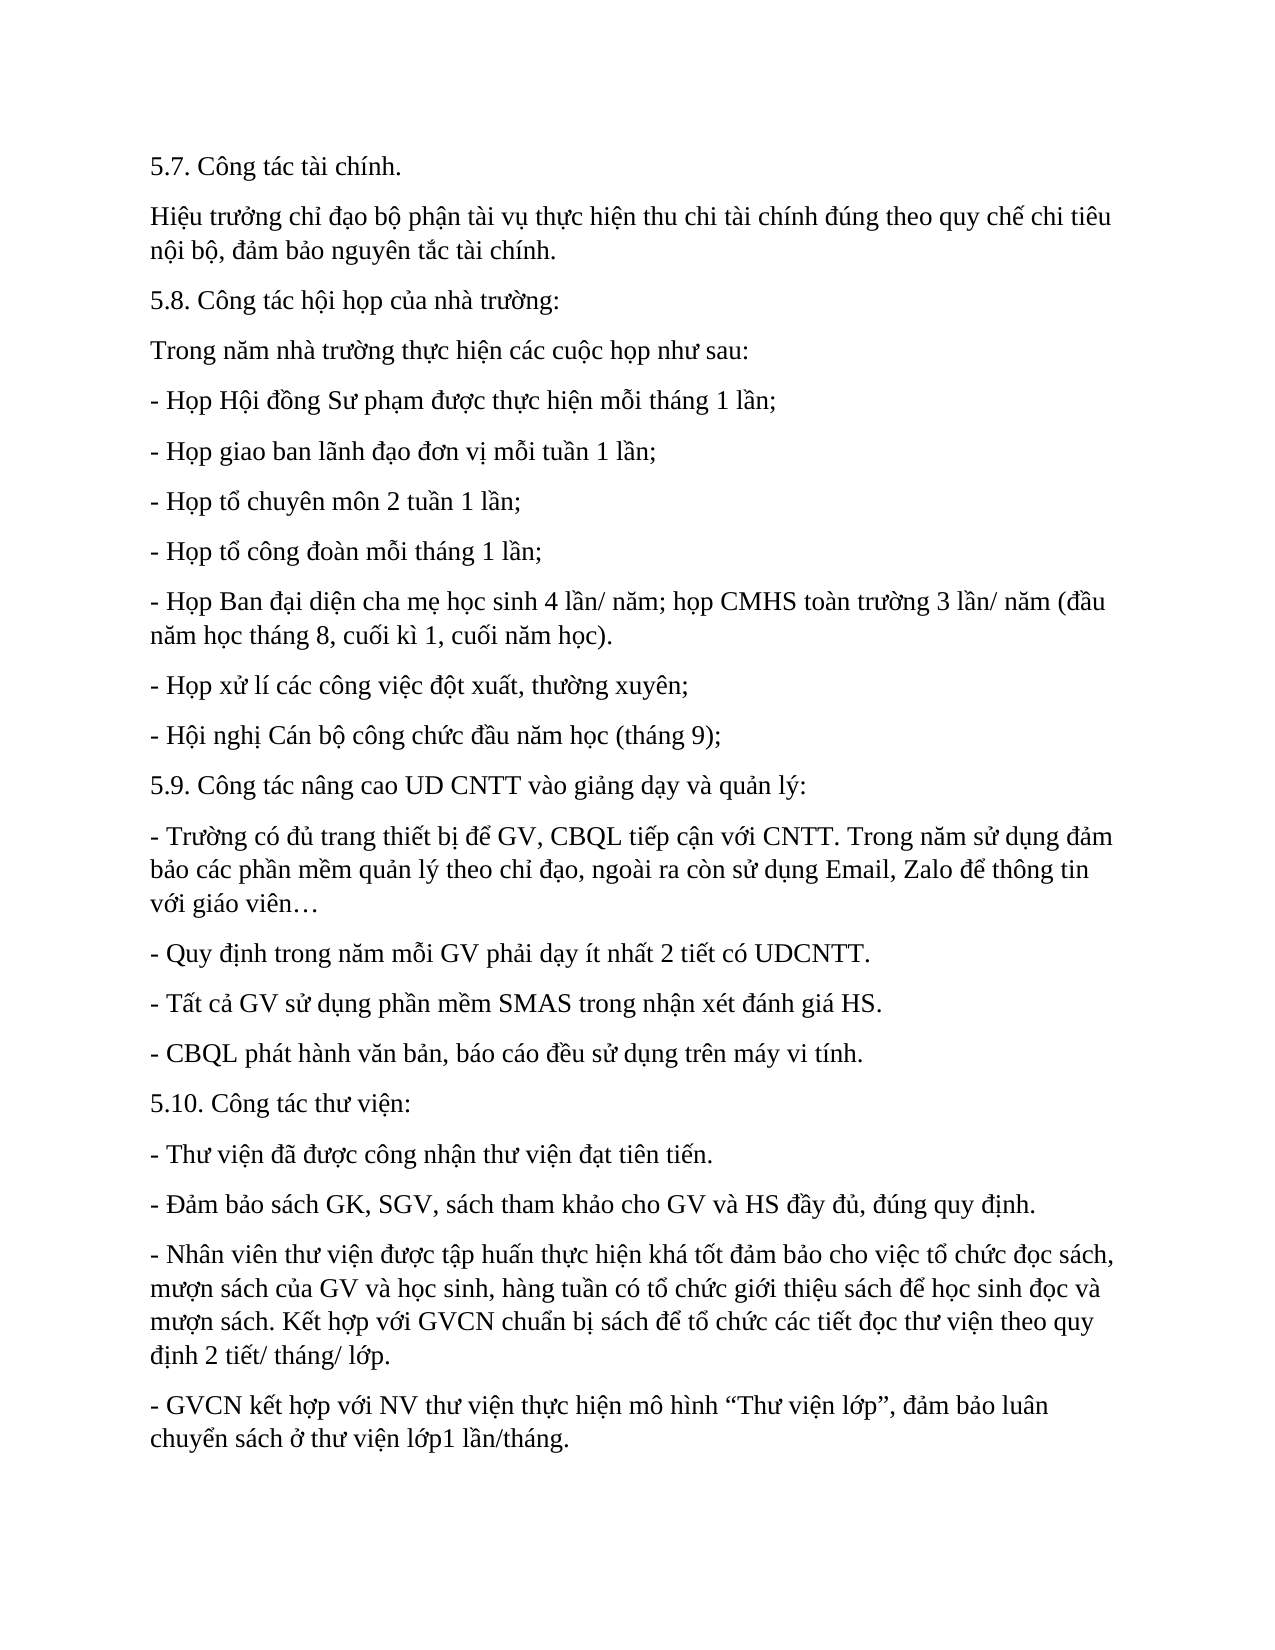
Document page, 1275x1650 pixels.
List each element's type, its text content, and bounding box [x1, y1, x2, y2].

text 5.7. Công tác tài chính. [150, 150, 1125, 181]
text - Tất cả GV sử dụng phần mềm SMAS trong nhận xét đánh giá HS. [150, 987, 1125, 1018]
text - Quy định trong năm mỗi GV phải dạy ít nhất 2 tiết có UDCNTT. [150, 937, 1125, 968]
text - Hội nghị Cán bộ công chức đầu năm học (tháng 9); [150, 719, 1125, 750]
text 5.9. Công tác nâng cao UD CNTT vào giảng dạy và quản lý: [150, 769, 1125, 801]
text - CBQL phát hành văn bản, báo cáo đều sử dụng trên máy vi tính. [150, 1037, 1125, 1068]
text - Đảm bảo sách GK, SGV, sách tham khảo cho GV và HS đầy đủ, đúng quy định. [150, 1188, 1125, 1219]
text - Trường có đủ trang thiết bị để GV, CBQL tiếp cận với CNTT. Trong năm sử dụng đảm bảo các phần mềm quản lý theo chỉ đạo, ngoài ra còn sử dụng Email, Zalo để thông tin với giáo viên… [150, 819, 1125, 918]
text - Họp tổ chuyên môn 2 tuần 1 lần; [150, 485, 1125, 516]
text - Họp giao ban lãnh đạo đơn vị mỗi tuần 1 lần; [150, 434, 1125, 466]
text Trong năm nhà trường thực hiện các cuộc họp như sau: [150, 334, 1125, 365]
text - Họp Ban đại diện cha mẹ học sinh 4 lần/ năm; họp CMHS toàn trường 3 lần/ năm (đầu năm học tháng 8, cuối kì 1, cuối năm học). [150, 585, 1125, 650]
text - Thư viện đã được công nhận thư viện đạt tiên tiến. [150, 1138, 1125, 1169]
text - Họp Hội đồng Sư phạm được thực hiện mỗi tháng 1 lần; [150, 384, 1125, 416]
text - GVCN kết hợp với NV thư viện thực hiện mô hình “Thư viện lớp”, đảm bảo luân chuyển sách ở thư viện lớp1 lần/tháng. [150, 1389, 1125, 1454]
text - Họp xử lí các công việc đột xuất, thường xuyên; [150, 669, 1125, 700]
text - Nhân viên thư viện được tập huấn thực hiện khá tốt đảm bảo cho việc tổ chức đọc sách, mượn sách của GV và học sinh, hàng tuần có tổ chức giới thiệu sách để học sinh đọc và mượn sách. Kết hợp với GVCN chuẩn bị sách để tổ chức các tiết đọc thư viện theo quy định 2 tiết/ tháng/ lớp. [150, 1238, 1125, 1370]
text 5.10. Công tác thư viện: [150, 1087, 1125, 1119]
text Hiệu trưởng chỉ đạo bộ phận tài vụ thực hiện thu chi tài chính đúng theo quy chế chi tiêu nội bộ, đảm bảo nguyên tắc tài chính. [150, 200, 1125, 265]
text 5.8. Công tác hội họp của nhà trường: [150, 284, 1125, 315]
text - Họp tổ công đoàn mỗi tháng 1 lần; [150, 535, 1125, 566]
